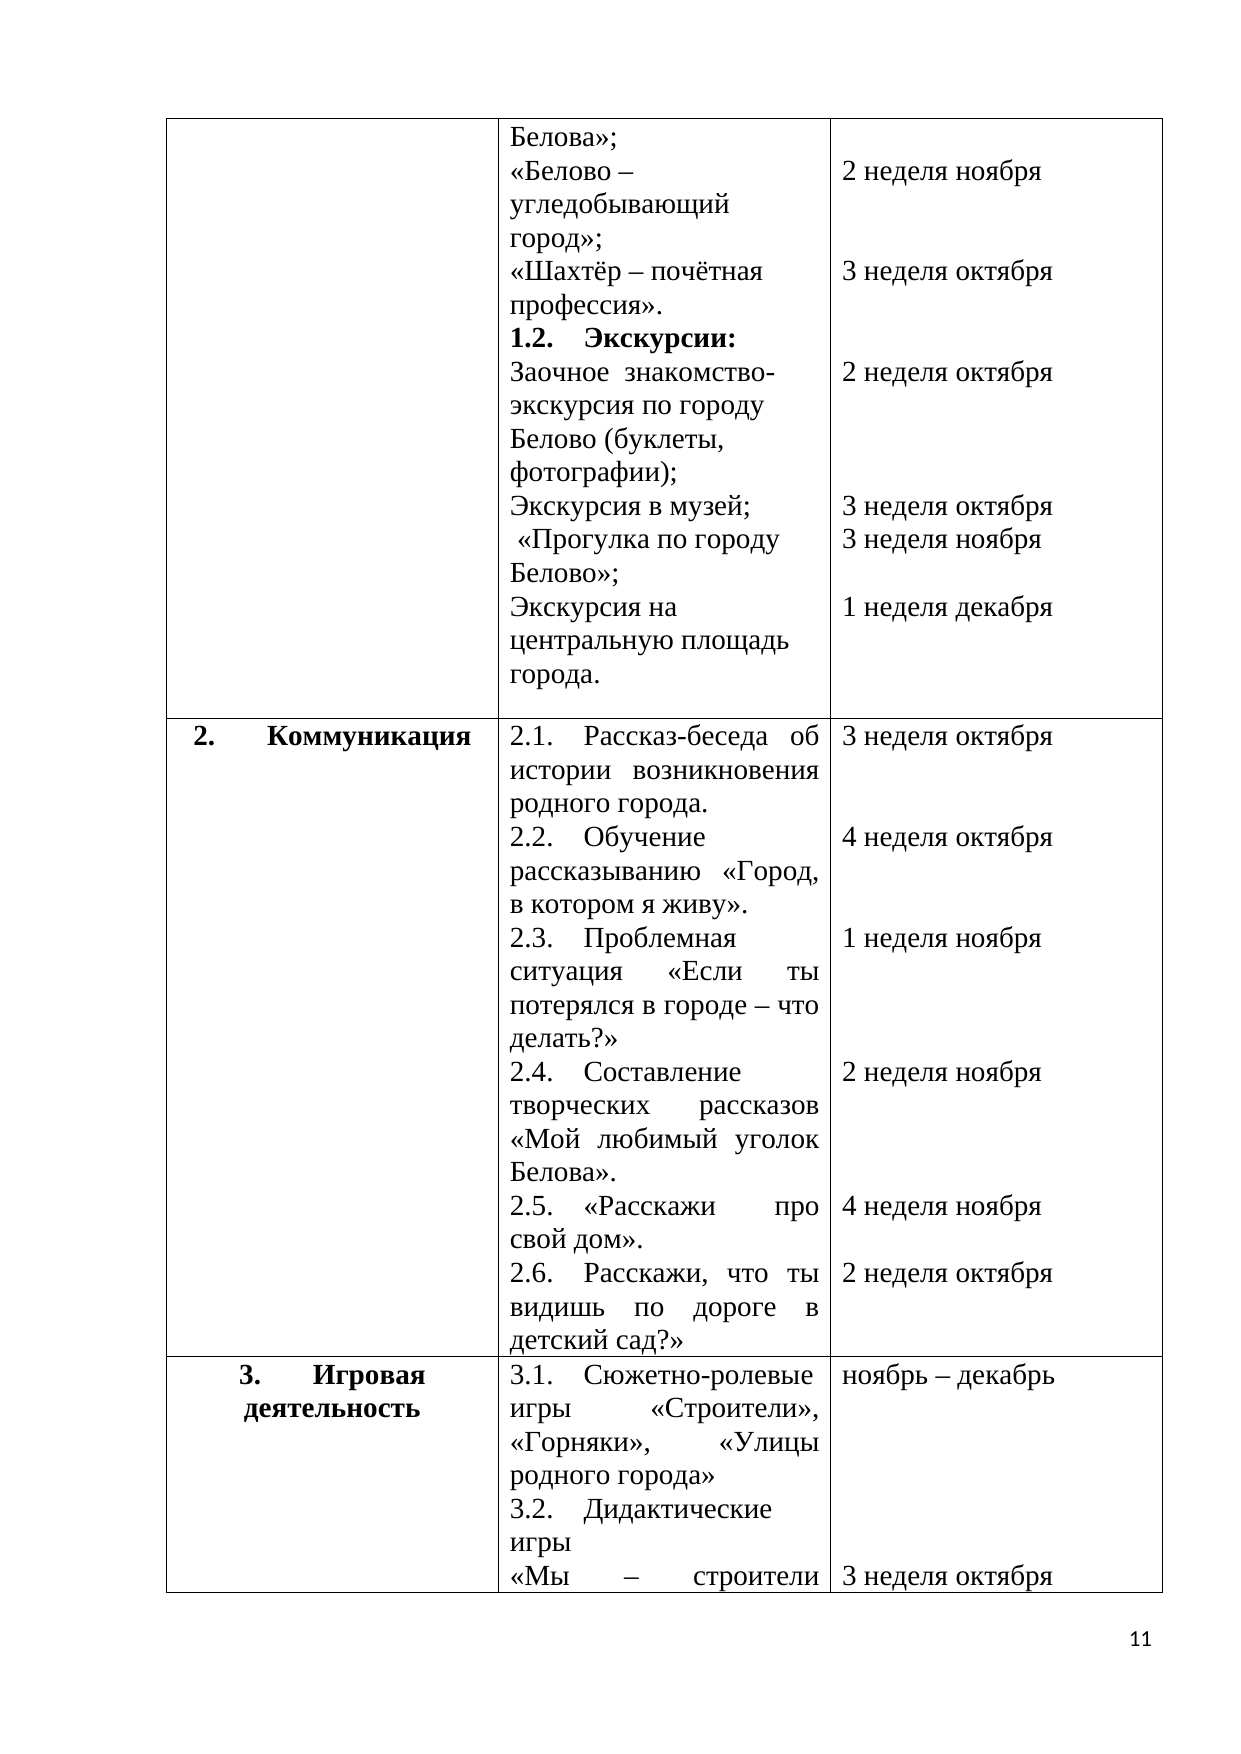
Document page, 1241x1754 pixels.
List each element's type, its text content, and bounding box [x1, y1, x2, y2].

table_cell Коммуникация [167, 719, 498, 1356]
table_cell Рассказ-беседа об истории возникновения родного города. Обучение рассказыванию «Город, в котором я живу». Проблемная ситуация «Если ты потерялся в городе – что делать?» Составление творческих рассказов «Мой любимый уголок Белова». «Расскажи про свой дом». Расскажи, что ты видишь по дороге в детский сад?» [499, 719, 830, 1356]
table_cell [167, 1357, 498, 1592]
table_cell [831, 1357, 1162, 1592]
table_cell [167, 119, 498, 717]
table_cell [499, 1357, 830, 1592]
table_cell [499, 119, 830, 717]
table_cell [831, 119, 1162, 717]
table_cell 3 неделя октября 4 неделя октября 1 неделя ноября 2 неделя ноября 4 неделя ноября 2 неделя октября [831, 719, 1162, 1356]
